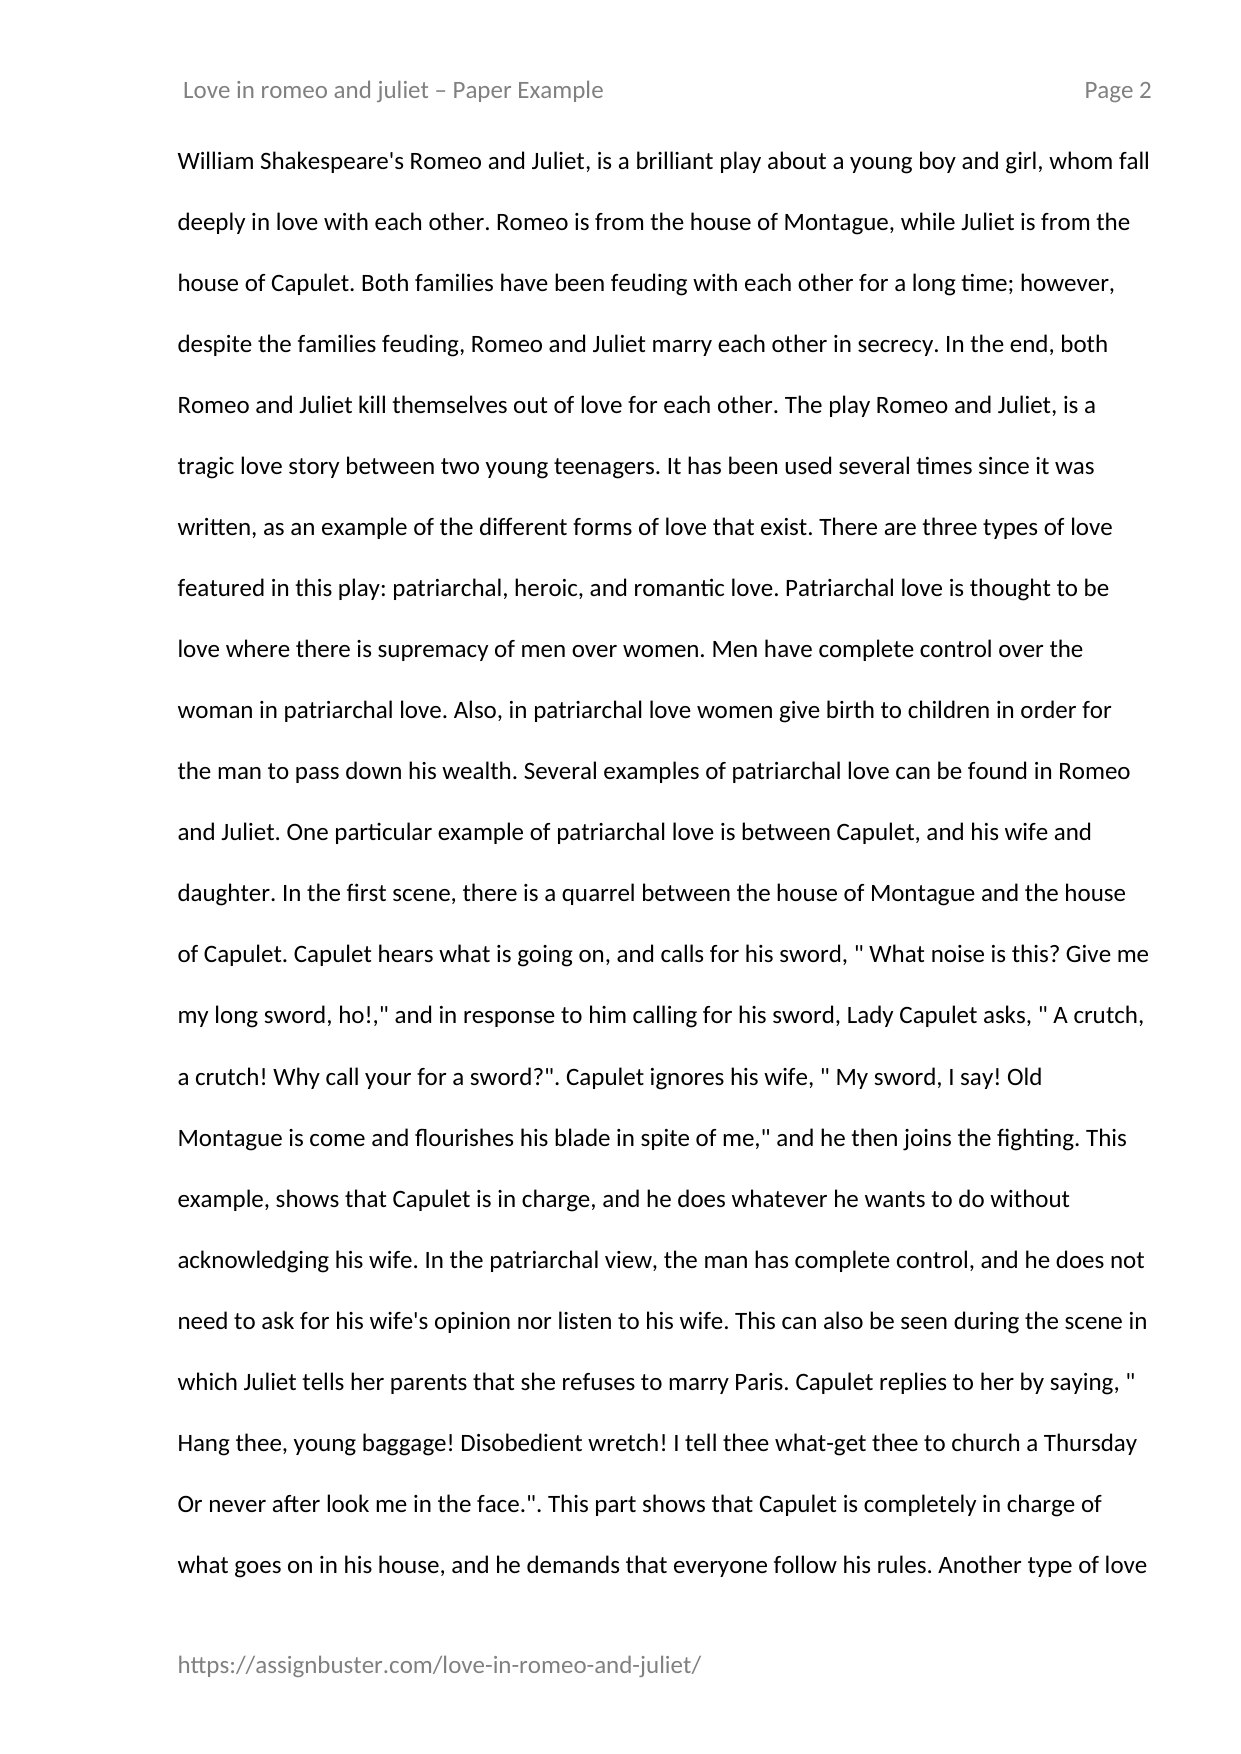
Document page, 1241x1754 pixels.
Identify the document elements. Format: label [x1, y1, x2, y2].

text [177, 145, 1152, 1579]
